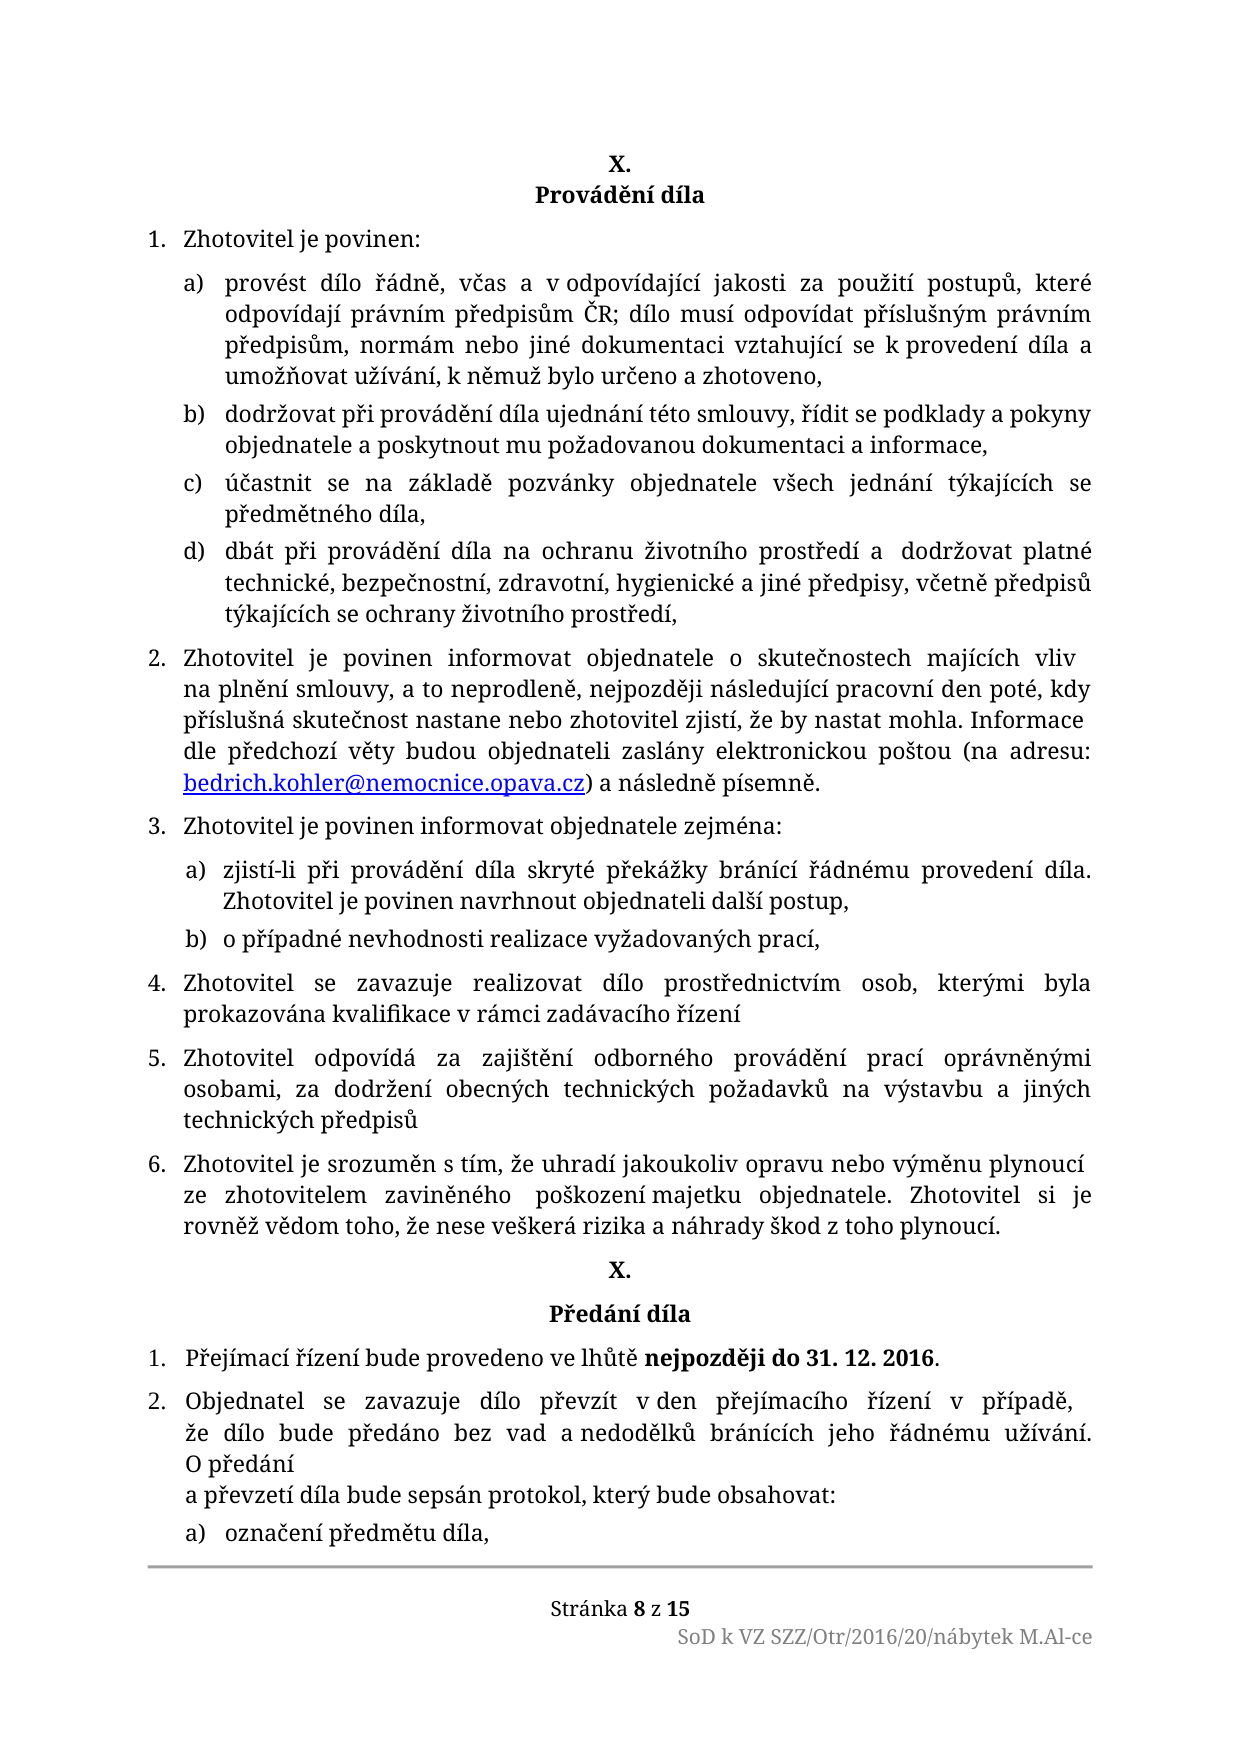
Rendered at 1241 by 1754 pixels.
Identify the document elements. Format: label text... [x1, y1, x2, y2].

list provést dílo řádně, včas a v odpovídající jakosti za použití postupů, které odpovídají právním předpisům ČR; dílo musí odpovídat příslušným právním předpisům, normám nebo jiné dokumentaci vztahující se k provedení díla a umožňovat užívání, k němuž bylo určeno a zhotoveno, [183, 266, 1092, 391]
list o případné nevhodnosti realizace vyžadovaných prací, [185, 923, 1092, 954]
text X. [148, 148, 1092, 179]
list Zhotovitel je srozuměn s tím, že uhradí jakoukoliv opravu nebo výměnu plynoucí ze zhotovitelem zaviněného poškození majetku objednatele. Zhotovitel si je rovněž vědom toho, že nese veškerá rizika a náhrady škod z toho plynoucí. [148, 1148, 1092, 1241]
list dodržovat při provádění díla ujednání této smlouvy, řídit se podklady a pokyny objednatele a poskytnout mu požadovanou dokumentaci a informace, [183, 398, 1092, 460]
list Zhotovitel je povinen: [148, 223, 1092, 254]
list Zhotovitel je povinen informovat objednatele zejména: [148, 810, 1092, 841]
text Provádění díla [148, 179, 1092, 210]
text X. [148, 1254, 1092, 1285]
list zjistí-li při provádění díla skryté překážky bránící řádnému provedení díla. Zhotovitel je povinen navrhnout objednateli další postup, [185, 854, 1092, 916]
list Přejímací řízení bude provedeno ve lhůtě nejpozději do 31. 12. 2016. [148, 1341, 1092, 1373]
list dbát při provádění díla na ochranu životního prostředí a dodržovat platné technické, bezpečnostní, zdravotní, hygienické a jiné předpisy, včetně předpisů týkajících se ochrany životního prostředí, [183, 535, 1092, 629]
list Zhotovitel je povinen informovat objednatele o skutečnostech majících vliv na plnění smlouvy, a to neprodleně, nejpozději následující pracovní den poté, kdy příslušná skutečnost nastane nebo zhotovitel zjistí, že by nastat mohla. Informace dle předchozí věty budou objednateli zaslány elektronickou poštou (na adresu: bedrich.kohler@nemocnice.opava.cz) a následně písemně. [148, 641, 1092, 798]
list účastnit se na základě pozvánky objednatele všech jednání týkajících se předmětného díla, [183, 466, 1092, 529]
list označení předmětu díla, [185, 1516, 1092, 1548]
list Zhotovitel odpovídá za zajištění odborného provádění prací oprávněnými osobami, za dodržení obecných technických požadavků na výstavbu a jiných technických předpisů [148, 1041, 1092, 1135]
list Zhotovitel se zavazuje realizovat dílo prostřednictvím osob, kterými byla prokazována kvalifikace v rámci zadávacího řízení [148, 966, 1092, 1029]
list Objednatel se zavazuje dílo převzít v den přejímacího řízení v případě, že dílo bude předáno bez vad a nedodělků bránících jeho řádnému užívání. O předání a převzetí díla bude sepsán protokol, který bude obsahovat: [148, 1385, 1092, 1510]
text Předání díla [148, 1298, 1092, 1329]
